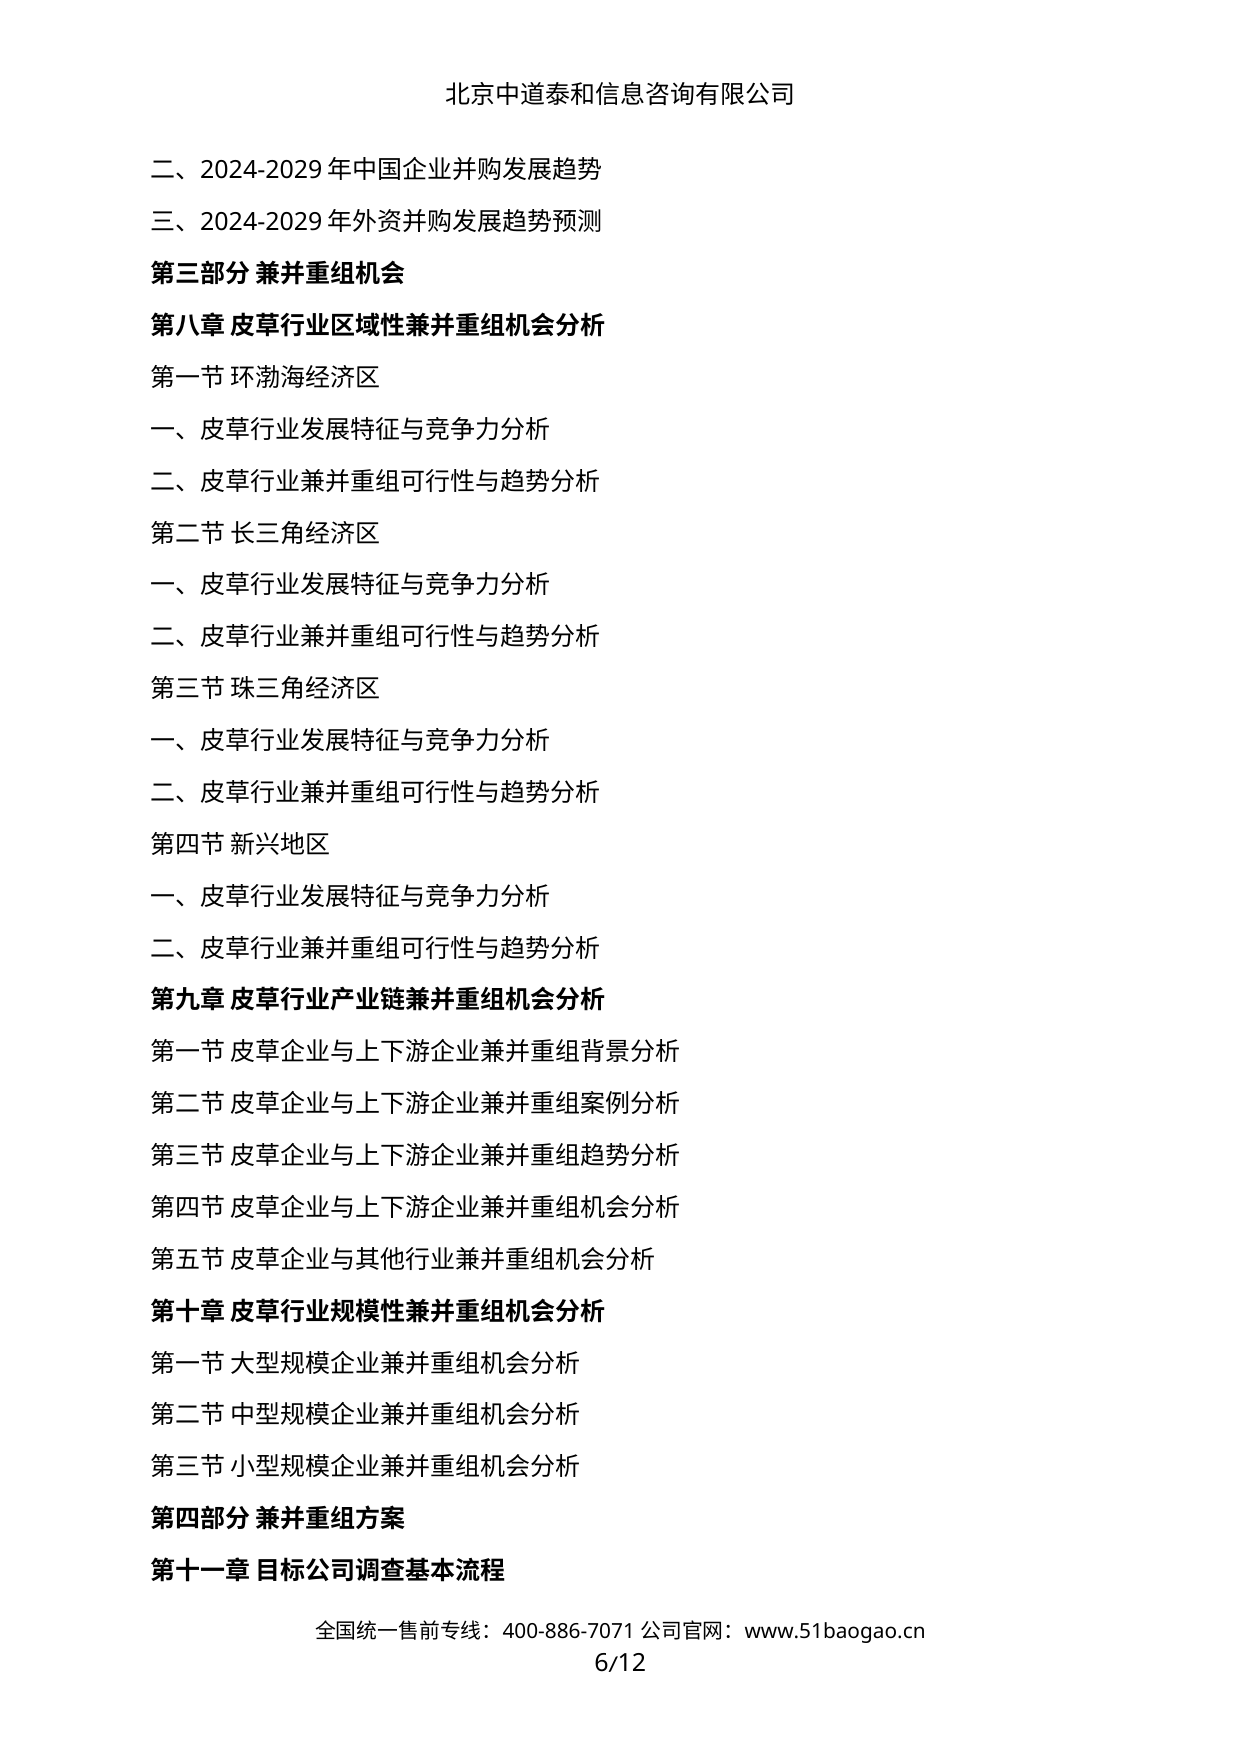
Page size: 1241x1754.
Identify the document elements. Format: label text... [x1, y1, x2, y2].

text 第三部分 兼并重组机会 [150, 254, 1090, 290]
text 二、皮草行业兼并重组可行性与趋势分析 [150, 617, 1090, 653]
text 二、2024-2029年中国企业并购发展趋势 [150, 150, 1090, 186]
text 第二节 中型规模企业兼并重组机会分析 [150, 1395, 1090, 1431]
text 二、皮草行业兼并重组可行性与趋势分析 [150, 461, 1090, 497]
text 一、皮草行业发展特征与竞争力分析 [150, 876, 1090, 912]
text 第四节 新兴地区 [150, 824, 1090, 861]
text 第二节 长三角经济区 [150, 513, 1090, 549]
text 第四节 皮草企业与上下游企业兼并重组机会分析 [150, 1187, 1090, 1224]
text 第九章 皮草行业产业链兼并重组机会分析 [150, 980, 1090, 1016]
text 一、皮草行业发展特征与竞争力分析 [150, 565, 1090, 601]
text 第四部分 兼并重组方案 [150, 1499, 1090, 1535]
text 第二节 皮草企业与上下游企业兼并重组案例分析 [150, 1084, 1090, 1120]
text 第一节 环渤海经济区 [150, 357, 1090, 394]
text 第五节 皮草企业与其他行业兼并重组机会分析 [150, 1239, 1090, 1276]
text 第三节 小型规模企业兼并重组机会分析 [150, 1447, 1090, 1483]
text 第十章 皮草行业规模性兼并重组机会分析 [150, 1291, 1090, 1327]
text 二、皮草行业兼并重组可行性与趋势分析 [150, 928, 1090, 964]
text 一、皮草行业发展特征与竞争力分析 [150, 409, 1090, 446]
text 第三节 皮草企业与上下游企业兼并重组趋势分析 [150, 1136, 1090, 1172]
text 一、皮草行业发展特征与竞争力分析 [150, 721, 1090, 757]
text 第一节 皮草企业与上下游企业兼并重组背景分析 [150, 1032, 1090, 1068]
text 第十一章 目标公司调查基本流程 [150, 1551, 1090, 1587]
text 第三节 珠三角经济区 [150, 669, 1090, 705]
text 二、皮草行业兼并重组可行性与趋势分析 [150, 772, 1090, 809]
text 三、2024-2029年外资并购发展趋势预测 [150, 202, 1090, 238]
text 第八章 皮草行业区域性兼并重组机会分析 [150, 306, 1090, 342]
text 第一节 大型规模企业兼并重组机会分析 [150, 1343, 1090, 1379]
